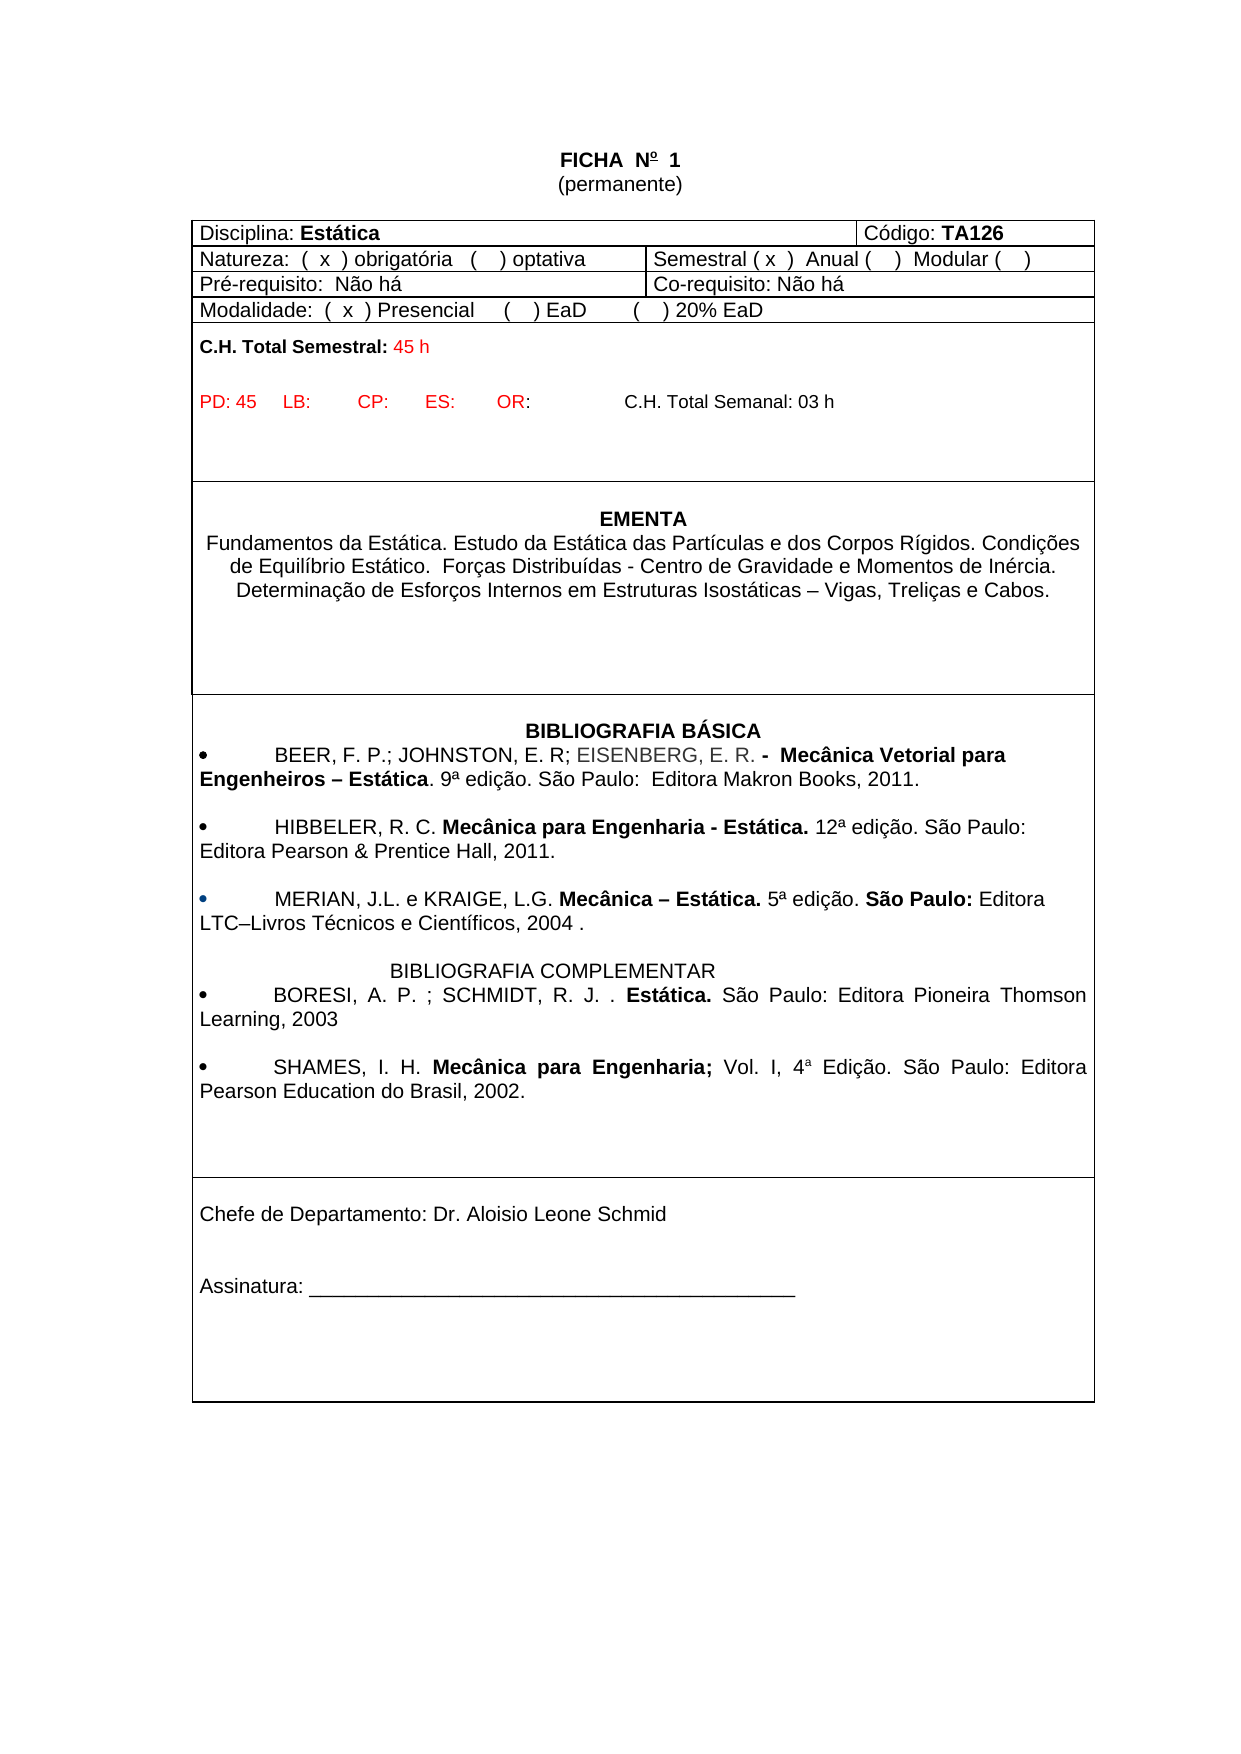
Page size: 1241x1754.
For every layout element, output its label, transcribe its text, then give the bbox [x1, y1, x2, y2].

table_header Disciplina: Estática [193, 221, 856, 245]
table_cell Chefe de Departamento: Dr. Aloisio Leone Schmid Assinatura: __________________________________________ [193, 1178, 1094, 1401]
table_cell Pré-requisito: Não há [193, 272, 645, 296]
table_cell C.H. Total Semestral: 45 h PD: 45 LB: CP: ES: OR: C.H. Total Semanal: 03 h [193, 323, 1094, 481]
text (permanente) [177, 172, 1063, 196]
table_cell Natureza: ( x ) obrigatória ( ) optativa [193, 247, 645, 271]
text FICHA No 1 [177, 148, 1063, 172]
table_header Código: TA126 [857, 221, 1094, 245]
table_cell EMENTA Fundamentos da Estática. Estudo da Estática das Partículas e dos Corpos Rígidos. Condições de Equilíbrio Estático. Forças Distribuídas - Centro de Gravidade e Momentos de Inércia. Determinação de Esforços Internos em Estruturas Isostáticas – Vigas, Treliças e Cabos. [193, 482, 1094, 694]
table_cell Modalidade: ( x ) Presencial ( ) EaD ( ) 20% EaD [193, 298, 1094, 322]
table_cell Co-requisito: Não há [647, 272, 1094, 296]
table_cell BIBLIOGRAFIA BÁSICA BEER, F. P.; JOHNSTON, E. R; EISENBERG, E. R. - Mecânica Vetorial para Engenheiros – Estática. 9ª edição. São Paulo: Editora Makron Books, 2011. HIBBELER, R. C. Mecânica para Engenharia - Estática. 12ª edição. São Paulo: Editora Pearson & Prentice Hall, 2011. MERIAN, J.L. e KRAIGE, L.G. Mecânica – Estática. 5ª edição. São Paulo: Editora LTC–Livros Técnicos e Científicos, 2004 . BIBLIOGRAFIA COMPLEMENTAR BORESI, A. P. ; SCHMIDT, R. J. . Estática. São Paulo: Editora Pioneira Thomson Learning, 2003 SHAMES, I. H. Mecânica para Engenharia; Vol. I, 4a Edição. São Paulo: Editora Pearson Education do Brasil, 2002. [193, 695, 1094, 1177]
table_cell Semestral ( x ) Anual ( ) Modular ( ) [647, 247, 1094, 271]
